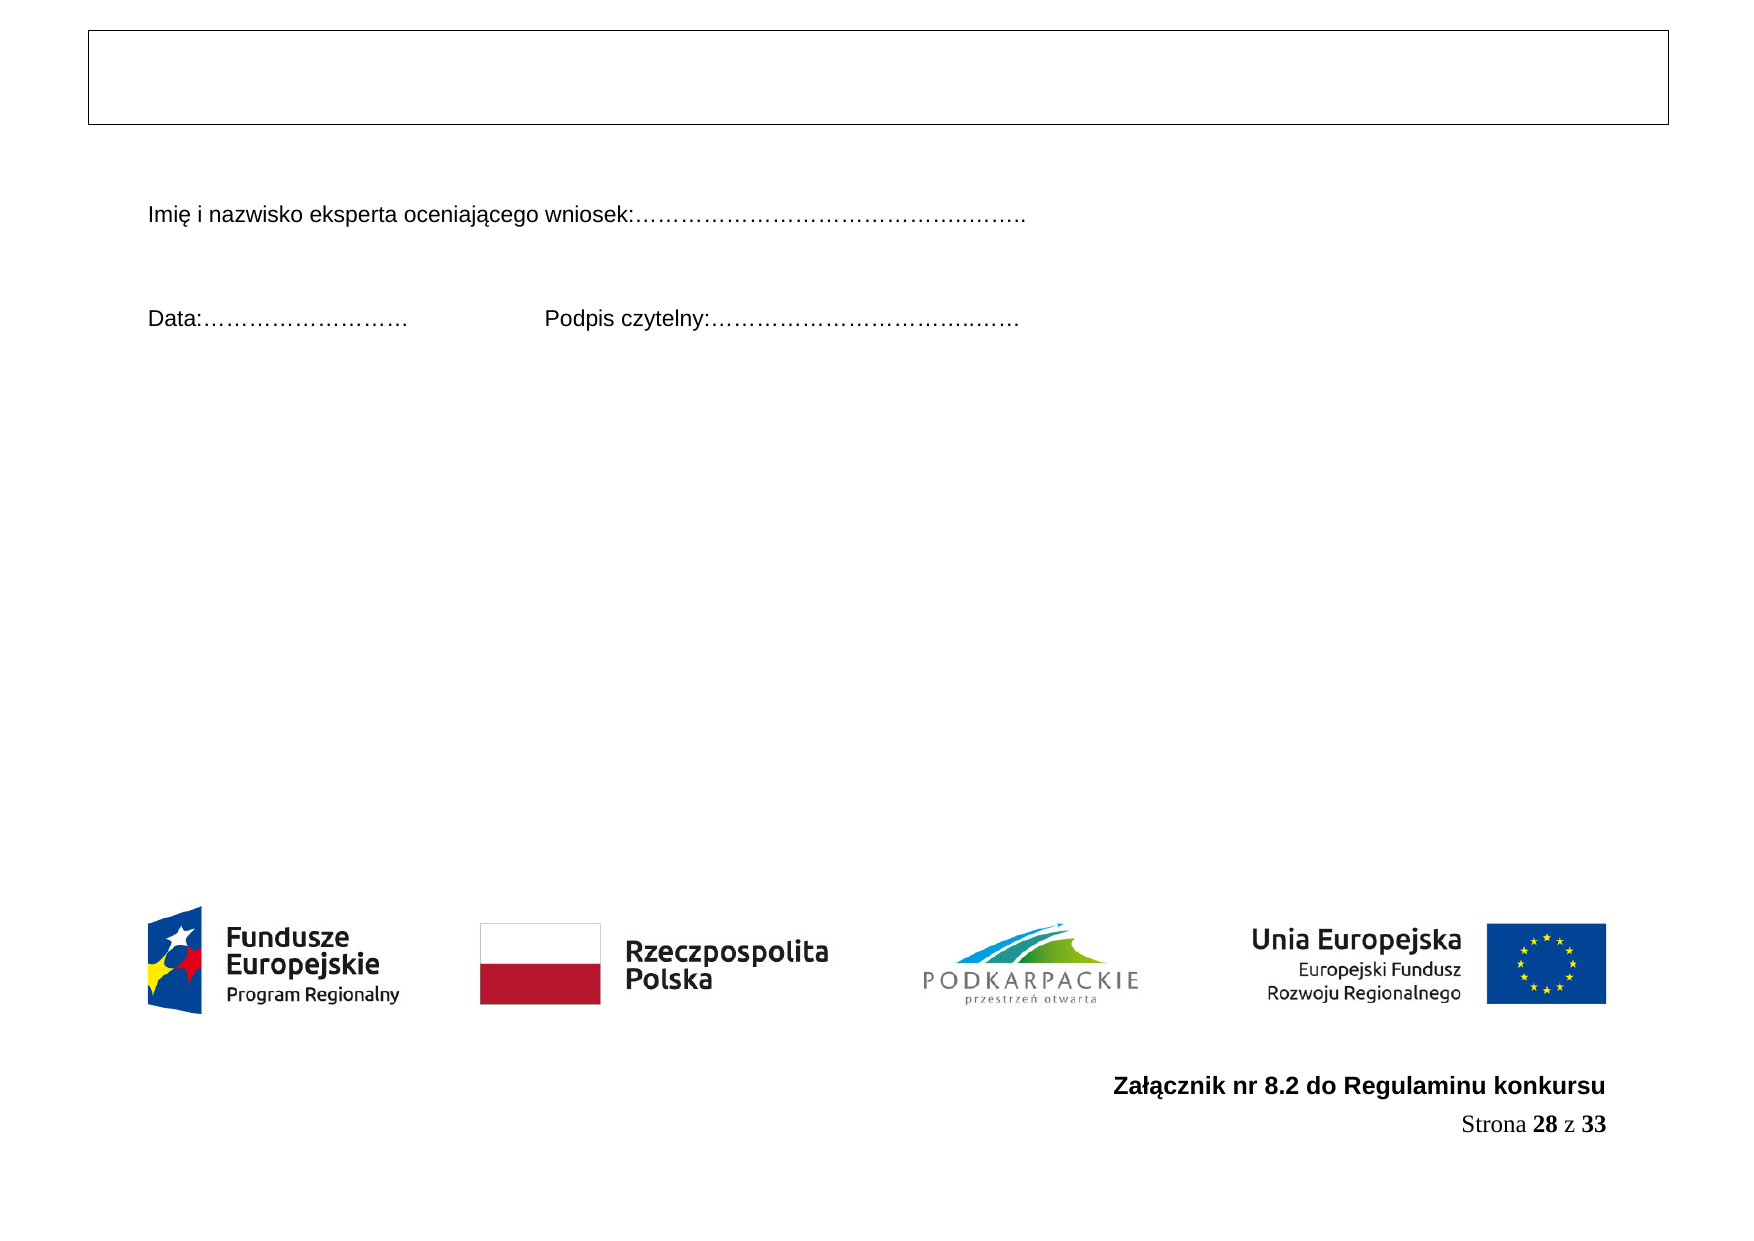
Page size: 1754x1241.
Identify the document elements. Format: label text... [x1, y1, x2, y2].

text Załącznik nr 8.2 do Regulaminu konkursu [148, 1071, 1606, 1100]
picture [147, 906, 1607, 1014]
text Data:……………………… Podpis czytelny:……………………………..…… [148, 305, 1606, 332]
text Imię i nazwisko eksperta oceniającego wniosek:……………………………………..…….. [148, 201, 1606, 227]
table_cell [89, 31, 1668, 124]
